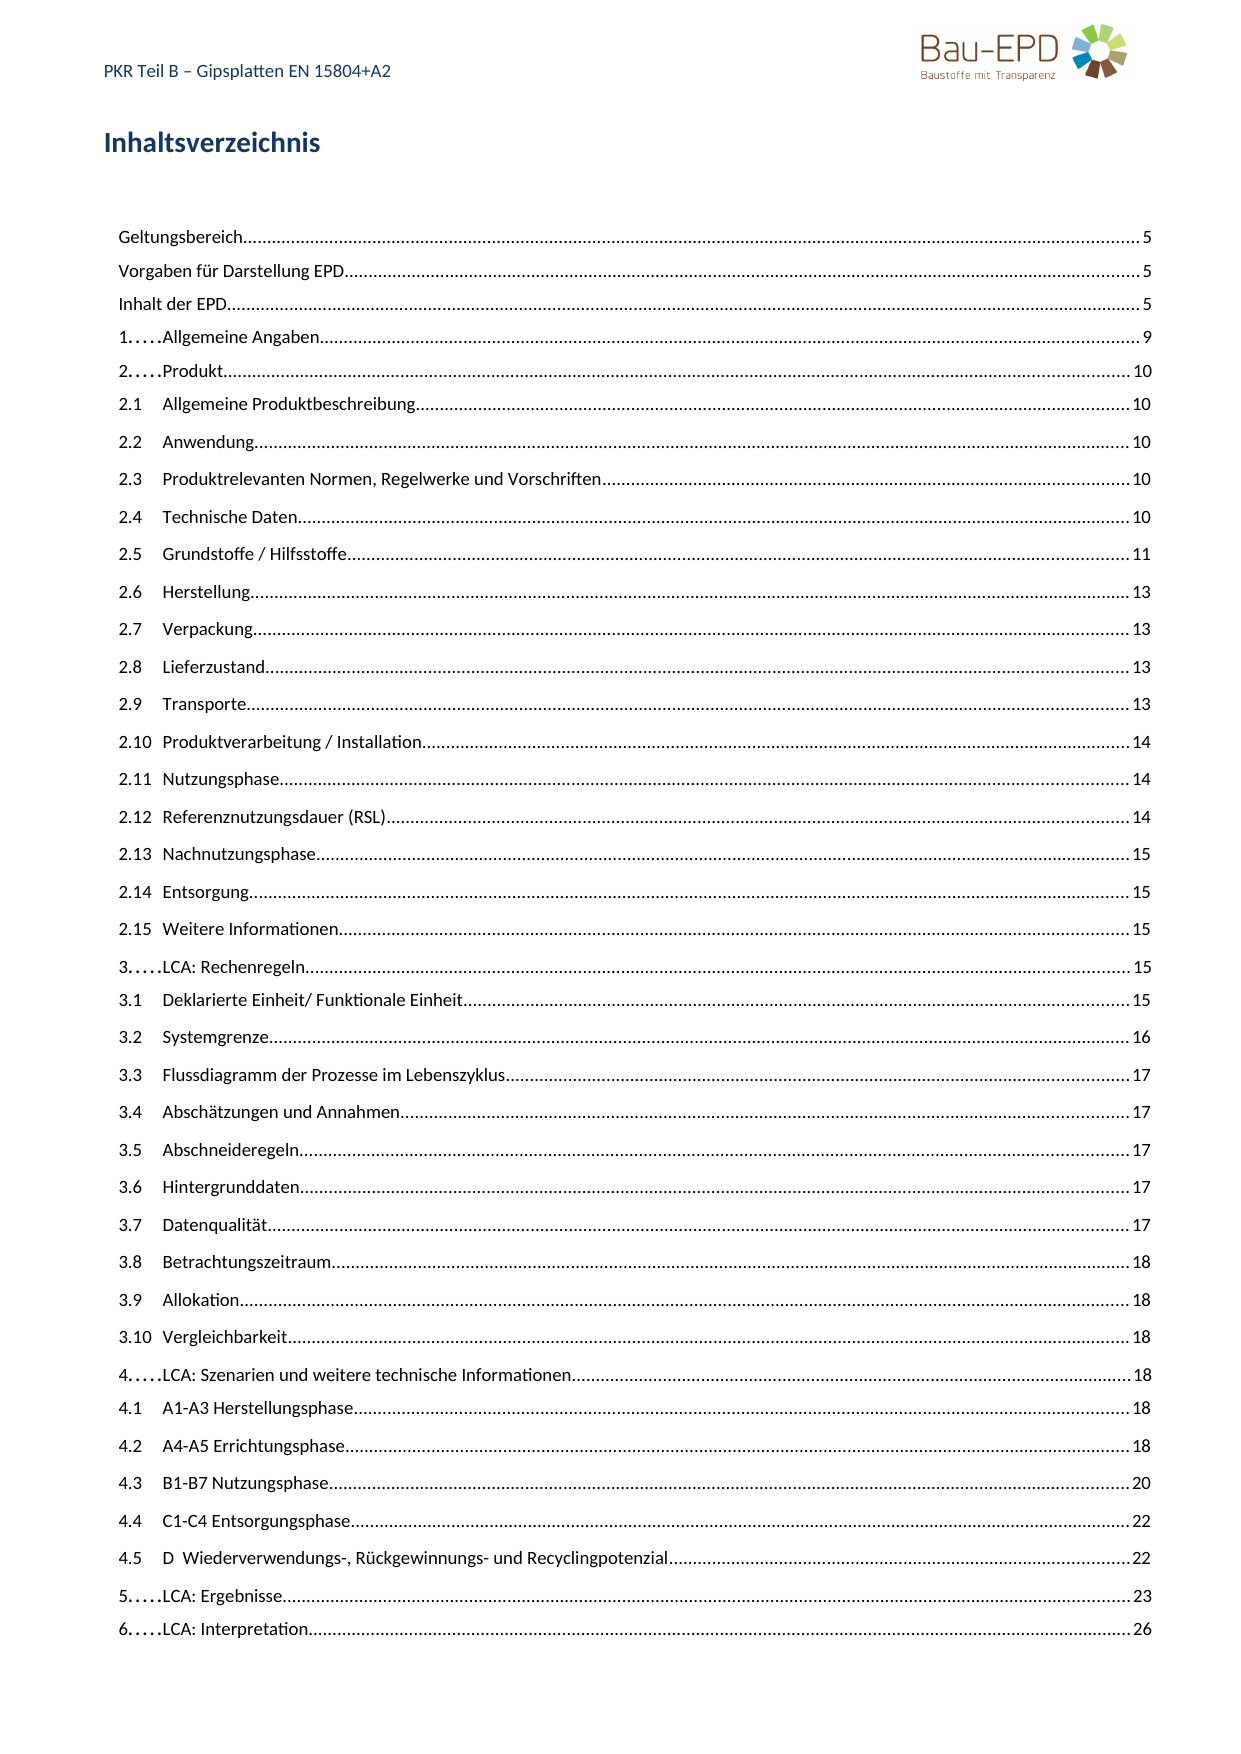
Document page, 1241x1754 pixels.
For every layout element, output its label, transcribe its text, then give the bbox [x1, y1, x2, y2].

text 2.11 Nutzungsphase 14 [118, 767, 1152, 790]
text 4.3 B1-B7 Nutzungsphase 20 [118, 1471, 1152, 1494]
text 3.6 Hintergrunddaten 17 [118, 1176, 1152, 1198]
text 2.15 Weitere Informationen 15 [118, 917, 1152, 940]
text 2.14 Entsorgung 15 [118, 880, 1152, 903]
text 3.3 Flussdiagramm der Prozesse im Lebenszyklus 17 [118, 1063, 1152, 1086]
text 3.2 Systemgrenze 16 [118, 1026, 1152, 1048]
text 6 LCA: Interpretation 26 [118, 1617, 1152, 1640]
text 4.2 A4-A5 Errichtungsphase 18 [118, 1434, 1152, 1457]
picture [913, 22, 1130, 82]
text 2.5 Grundstoffe / Hilfsstoffe 11 [118, 542, 1152, 565]
text 2.2 Anwendung 10 [118, 430, 1152, 453]
text 3.1 Deklarierte Einheit/ Funktionale Einheit 15 [118, 988, 1152, 1011]
text 3.10 Vergleichbarkeit 18 [118, 1326, 1152, 1348]
text 4.4 C1-C4 Entsorgungsphase 22 [118, 1509, 1152, 1532]
text 4 LCA: Szenarien und weitere technische Informationen 18 [118, 1363, 1152, 1386]
text 3.9 Allokation 18 [118, 1288, 1152, 1311]
text 3.8 Betrachtungszeitraum 18 [118, 1251, 1152, 1273]
text 2.13 Nachnutzungsphase 15 [118, 842, 1152, 865]
text 2.3 Produktrelevanten Normen, Regelwerke und Vorschriften 10 [118, 467, 1152, 490]
text 5 LCA: Ergebnisse 23 [118, 1584, 1152, 1607]
text 2.12 Referenznutzungsdauer (RSL) 14 [118, 805, 1152, 828]
text 2.9 Transporte 13 [118, 692, 1152, 715]
text 2.10 Produktverarbeitung / Installation 14 [118, 730, 1152, 753]
text 2.6 Herstellung 13 [118, 580, 1152, 603]
text 4.1 A1-A3 Herstellungsphase 18 [118, 1396, 1152, 1419]
text 2.8 Lieferzustand 13 [118, 655, 1152, 678]
text Inhalt der EPD 5 [118, 292, 1152, 315]
text 2.4 Technische Daten 10 [118, 505, 1152, 528]
text 1 Allgemeine Angaben 9 [118, 326, 1152, 348]
text 2 Produkt 10 [118, 359, 1152, 382]
text Inhaltsverzeichnis [103, 124, 1152, 160]
text Geltungsbereich 5 [118, 226, 1152, 248]
text 3 LCA: Rechenregeln 15 [118, 955, 1152, 978]
text Vorgaben für Darstellung EPD 5 [118, 259, 1152, 282]
text 2.7 Verpackung 13 [118, 617, 1152, 640]
text 3.4 Abschätzungen und Annahmen 17 [118, 1101, 1152, 1123]
text 2.1 Allgemeine Produktbeschreibung 10 [118, 392, 1152, 415]
text 3.5 Abschneideregeln 17 [118, 1138, 1152, 1161]
text 3.7 Datenqualität 17 [118, 1213, 1152, 1236]
text 4.5 D Wiederverwendungs-, Rückgewinnungs- und Recyclingpotenzial 22 [118, 1546, 1152, 1569]
